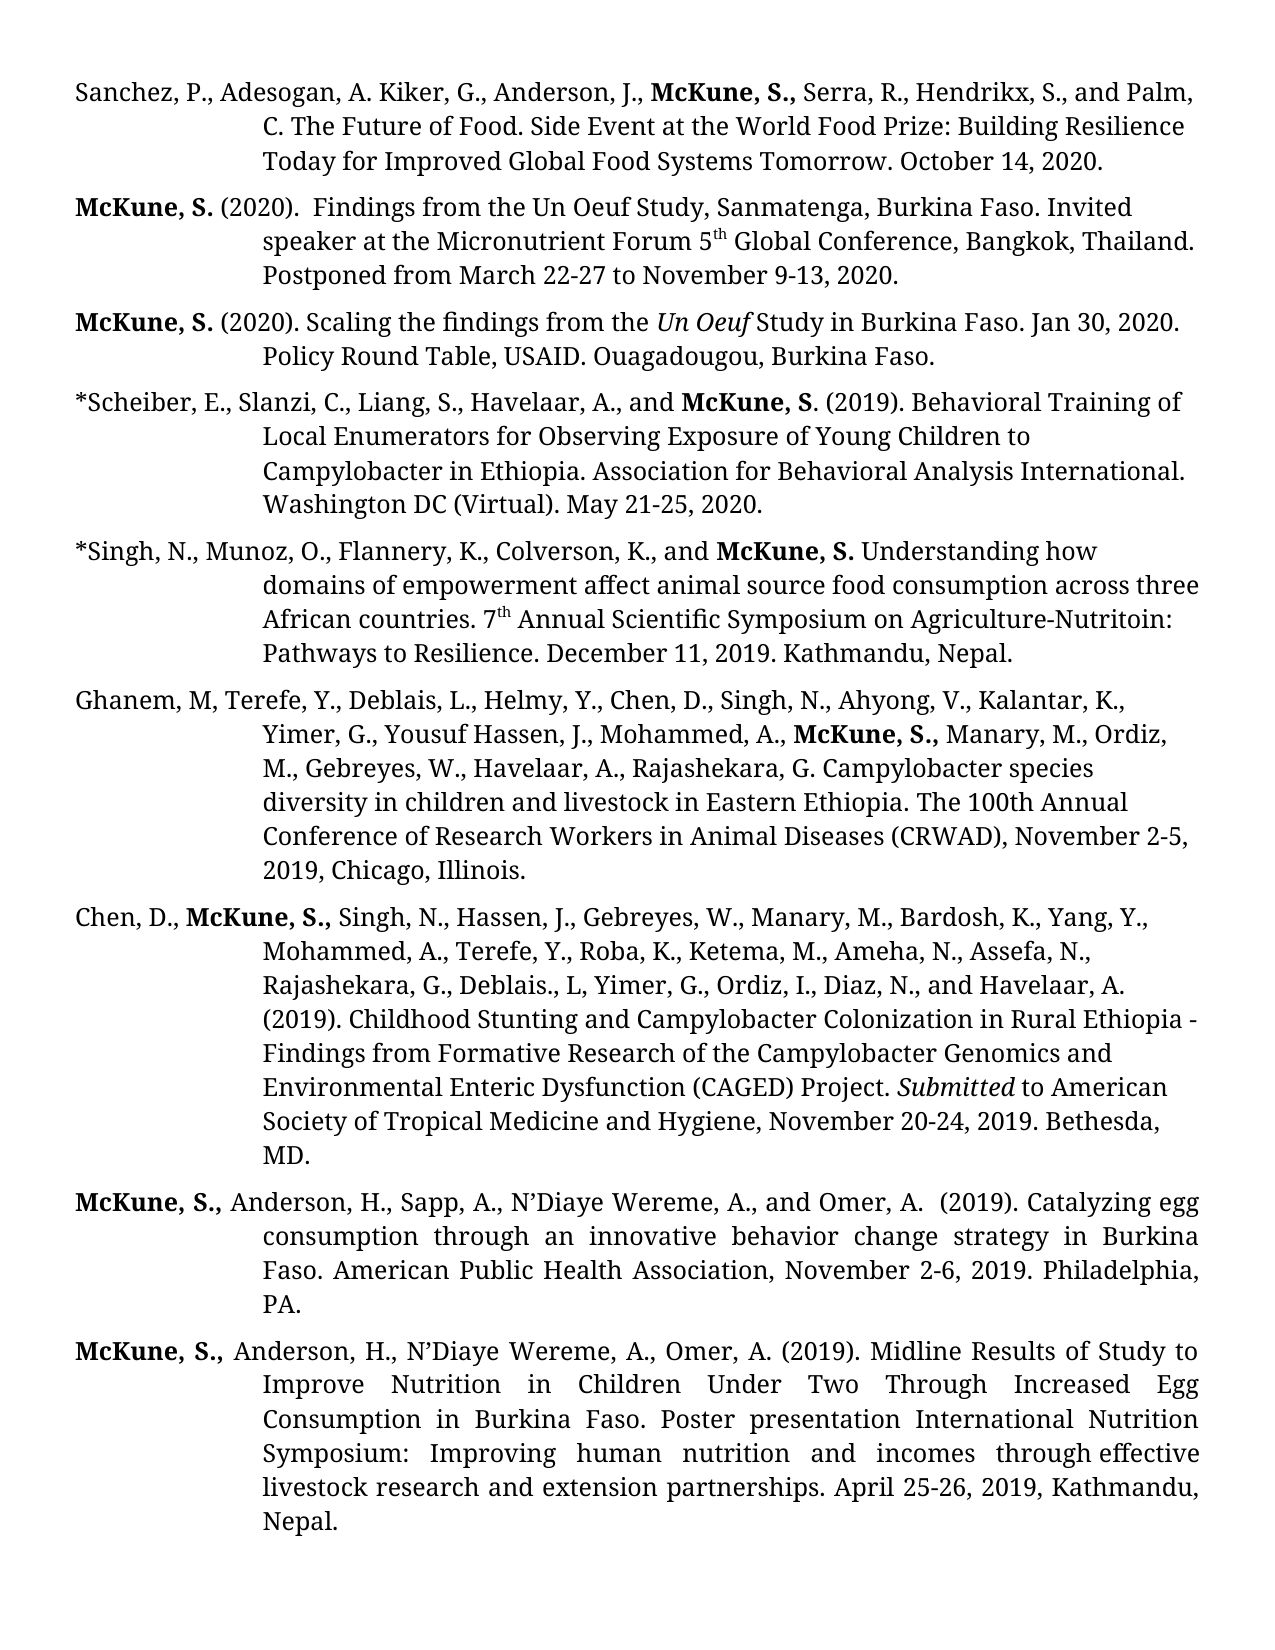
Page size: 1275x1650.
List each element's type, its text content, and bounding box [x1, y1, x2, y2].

text *Singh, N., Munoz, O., Flannery, K., Colverson, K., and McKune, S. Understanding how domains of empowerment affect animal source food consumption across three African countries. 7th Annual Scientific Symposium on Agriculture-Nutritoin: Pathways to Resilience. December 11, 2019. Kathmandu, Nepal. [75, 534, 1200, 670]
text McKune, S., Anderson, H., N’Diaye Wereme, A., Omer, A. (2019). Midline Results of Study to Improve Nutrition in Children Under Two Through Increased Egg Consumption in Burkina Faso. Poster presentation International Nutrition Symposium: Improving human nutrition and incomes through effective livestock research and extension partnerships. April 25-26, 2019, Kathmandu, Nepal. [75, 1333, 1200, 1537]
text Ghanem, M, Terefe, Y., Deblais, L., Helmy, Y., Chen, D., Singh, N., Ahyong, V., Kalantar, K., Yimer, G., Yousuf Hassen, J., Mohammed, A., McKune, S., Manary, M., Ordiz, M., Gebreyes, W., Havelaar, A., Rajashekara, G. Campylobacter species diversity in children and livestock in Eastern Ethiopia. The 100th Annual Conference of Research Workers in Animal Diseases (CRWAD), November 2-5, 2019, Chicago, Illinois. [75, 682, 1200, 887]
text *Scheiber, E., Slanzi, C., Liang, S., Havelaar, A., and McKune, S. (2019). Behavioral Training of Local Enumerators for Observing Exposure of Young Children to Campylobacter in Ethiopia. Association for Behavioral Analysis International. Washington DC (Virtual). May 21-25, 2020. [75, 385, 1200, 521]
text McKune, S. (2020). Scaling the findings from the Un Oeuf Study in Burkina Faso. Jan 30, 2020. Policy Round Table, USAID. Ouagadougou, Burkina Faso. [75, 304, 1200, 372]
text Sanchez, P., Adesogan, A. Kiker, G., Anderson, J., McKune, S., Serra, R., Hendrikx, S., and Palm, C. The Future of Food. Side Event at the World Food Prize: Building Resilience Today for Improved Global Food Systems Tomorrow. October 14, 2020. [75, 75, 1200, 177]
text Chen, D., McKune, S., Singh, N., Hassen, J., Gebreyes, W., Manary, M., Bardosh, K., Yang, Y., Mohammed, A., Terefe, Y., Roba, K., Ketema, M., Ameha, N., Assefa, N., Rajashekara, G., Deblais., L, Yimer, G., Ordiz, I., Diaz, N., and Havelaar, A. (2019). Childhood Stunting and Campylobacter Colonization in Rural Ethiopia - Findings from Formative Research of the Campylobacter Genomics and Environmental Enteric Dysfunction (CAGED) Project. Submitted to American Society of Tropical Medicine and Hygiene, November 20-24, 2019. Bethesda, MD. [75, 899, 1200, 1172]
text McKune, S. (2020). Findings from the Un Oeuf Study, Sanmatenga, Burkina Faso. Invited speaker at the Micronutrient Forum 5th Global Conference, Bangkok, Thailand. Postponed from March 22-27 to November 9-13, 2020. [75, 190, 1200, 292]
text McKune, S., Anderson, H., Sapp, A., N’Diaye Wereme, A., and Omer, A. (2019). Catalyzing egg consumption through an innovative behavior change strategy in Burkina Faso. American Public Health Association, November 2-6, 2019. Philadelphia, PA. [75, 1184, 1200, 1321]
